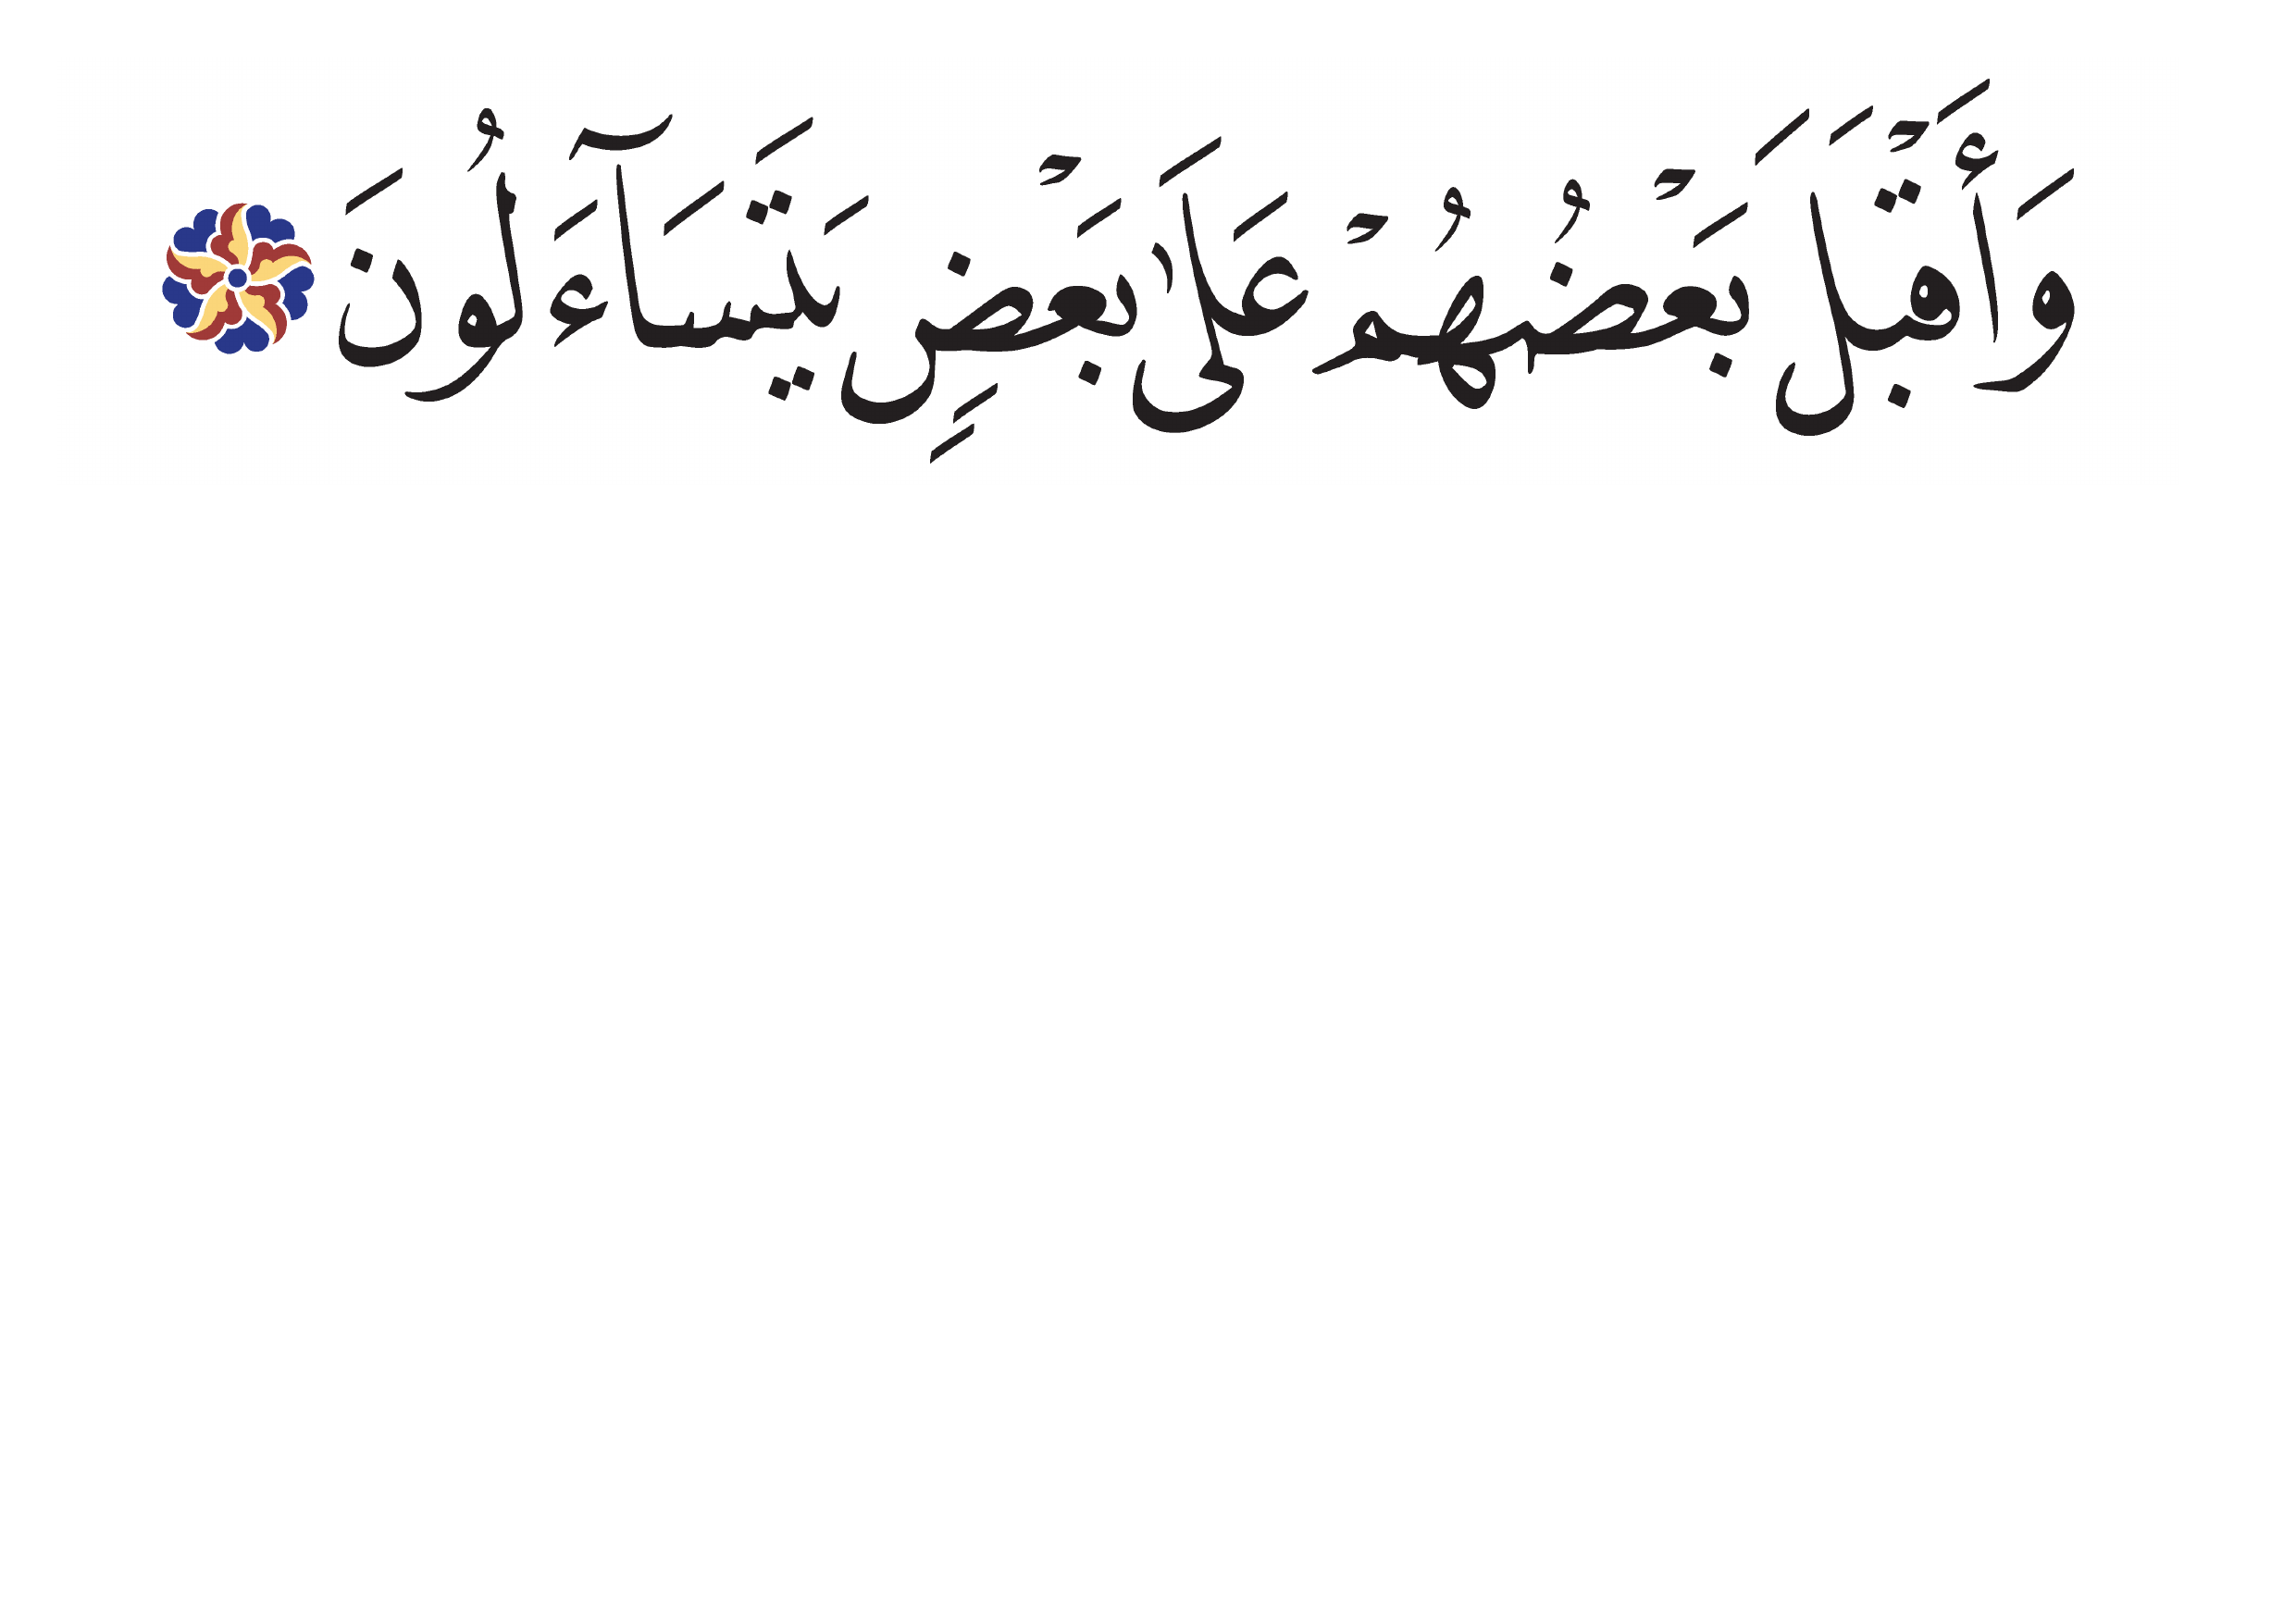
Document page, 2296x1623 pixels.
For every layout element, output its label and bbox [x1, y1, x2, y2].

picture [57, 57, 2179, 485]
